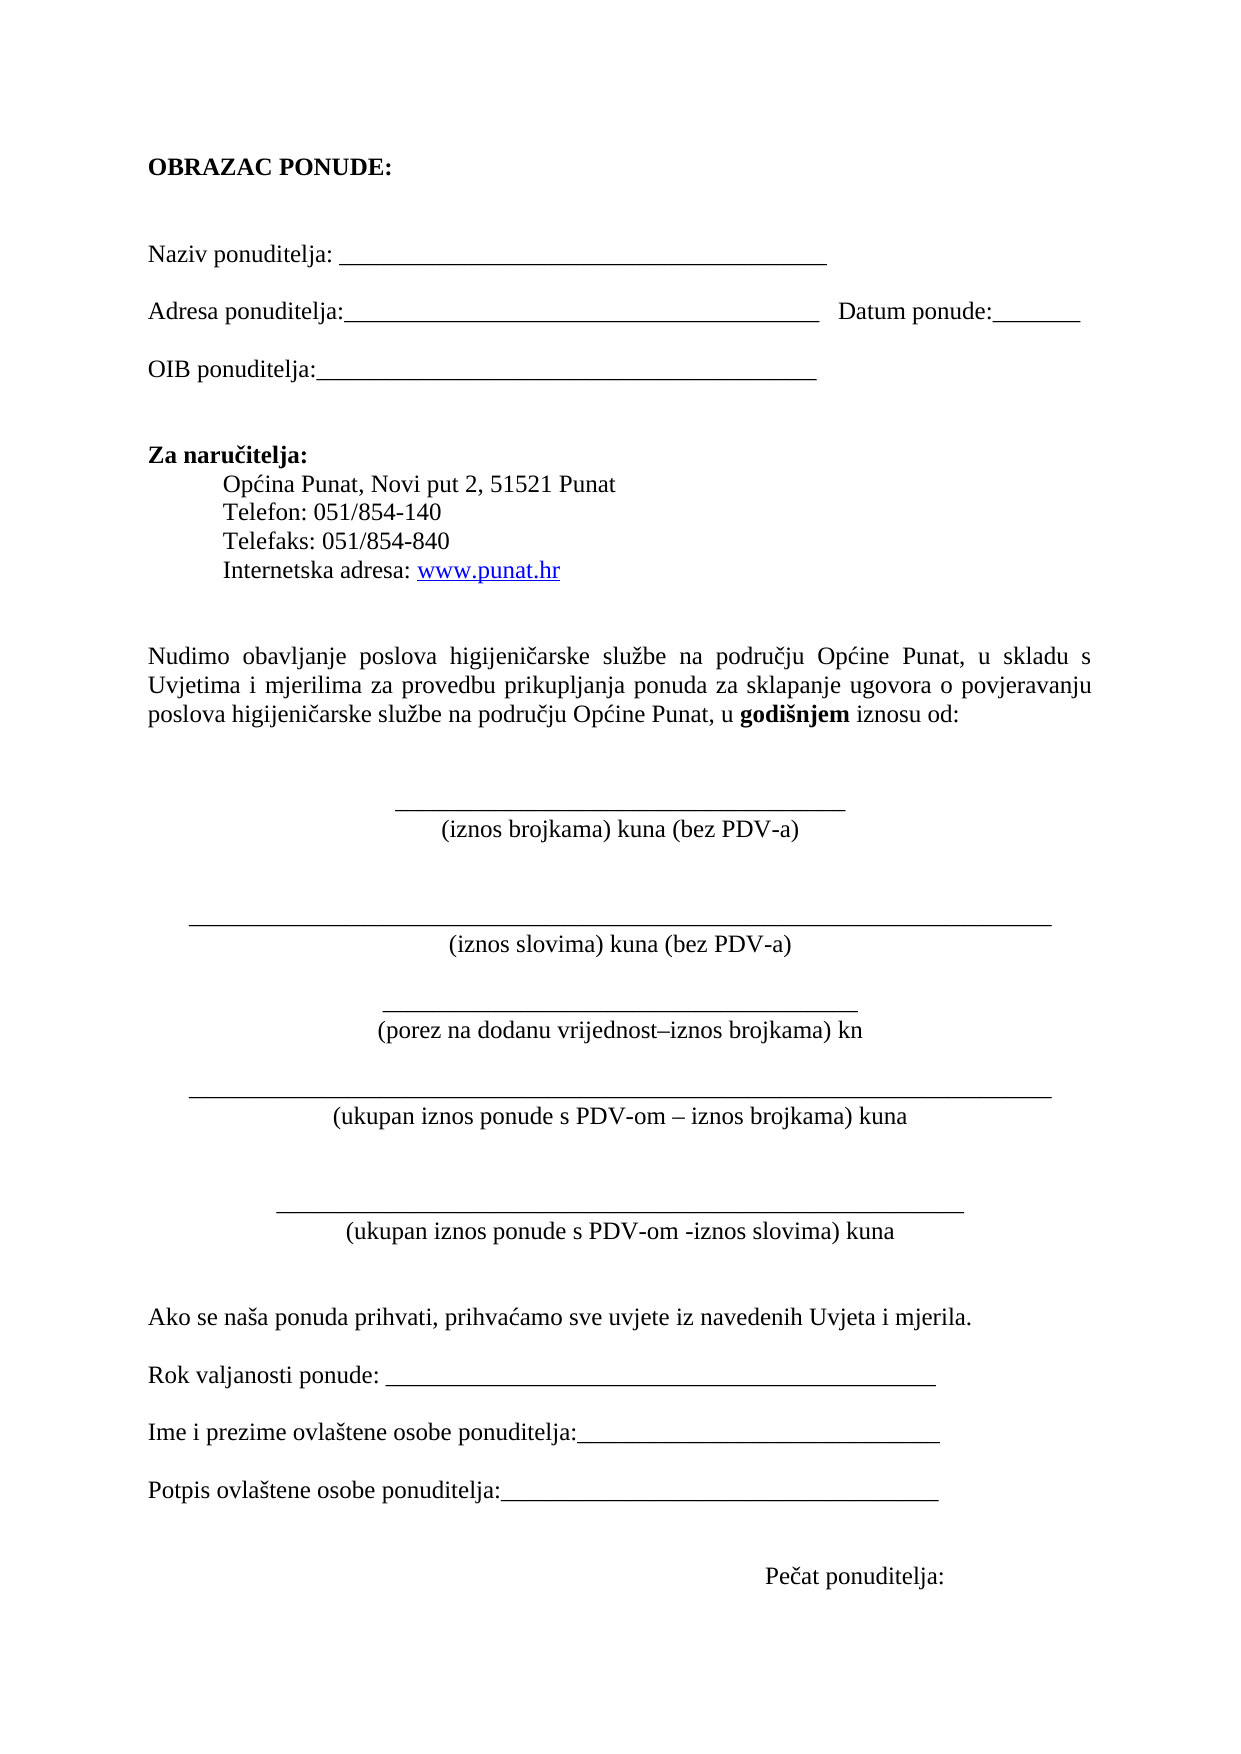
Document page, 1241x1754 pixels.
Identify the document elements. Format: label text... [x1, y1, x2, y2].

text ______________________________________ [148, 986, 1092, 1015]
text Ime i prezime ovlaštene osobe ponuditelja:_____________________________ [148, 1417, 1092, 1446]
text (ukupan iznos ponude s PDV-om – iznos brojkama) kuna [148, 1101, 1092, 1130]
subtitle Za naručitelja: [148, 440, 1092, 469]
text Nudimo obavljanje poslova higijeničarske službe na području Općine Punat, u skladu s Uvjetima i mjerilima za provedbu prikupljanja ponuda za sklapanje ugovora o povjeravanju poslova higijeničarske službe na području Općine Punat, u godišnjem iznosu od: [148, 641, 1092, 727]
subtitle OBRAZAC PONUDE: [148, 152, 1092, 181]
text Telefaks: 051/854-840 [223, 526, 1092, 555]
text _____________________________________________________________________ [148, 900, 1092, 929]
text Adresa ponuditelja:______________________________________ Datum ponude:_______ [148, 296, 1092, 325]
text OIB ponuditelja:________________________________________ [148, 354, 1092, 382]
text Ako se naša ponuda prihvati, prihvaćamo sve uvjete iz navedenih Uvjeta i mjerila. [148, 1302, 1092, 1331]
text Naziv ponuditelja: _______________________________________ [148, 239, 1092, 267]
text _______________________________________________________ [148, 1187, 1092, 1216]
text (ukupan iznos ponude s PDV-om -iznos slovima) kuna [148, 1216, 1092, 1245]
text Pečat ponuditelja: [246, 1561, 1092, 1590]
text ____________________________________ [148, 785, 1092, 814]
text Telefon: 051/854-140 [223, 497, 1092, 526]
text Rok valjanosti ponude: ____________________________________________ [148, 1360, 1092, 1389]
text (iznos brojkama) kuna (bez PDV-a) [148, 814, 1092, 842]
text Općina Punat, Novi put 2, 51521 Punat [223, 469, 1092, 497]
text (iznos slovima) kuna (bez PDV-a) [148, 929, 1092, 957]
text (porez na dodanu vrijednost–iznos brojkama) kn [148, 1015, 1092, 1044]
text Potpis ovlaštene osobe ponuditelja:___________________________________ [148, 1475, 1092, 1504]
subtitle Internetska adresa: www.punat.hr [223, 555, 1092, 584]
text _____________________________________________________________________ [148, 1072, 1092, 1101]
